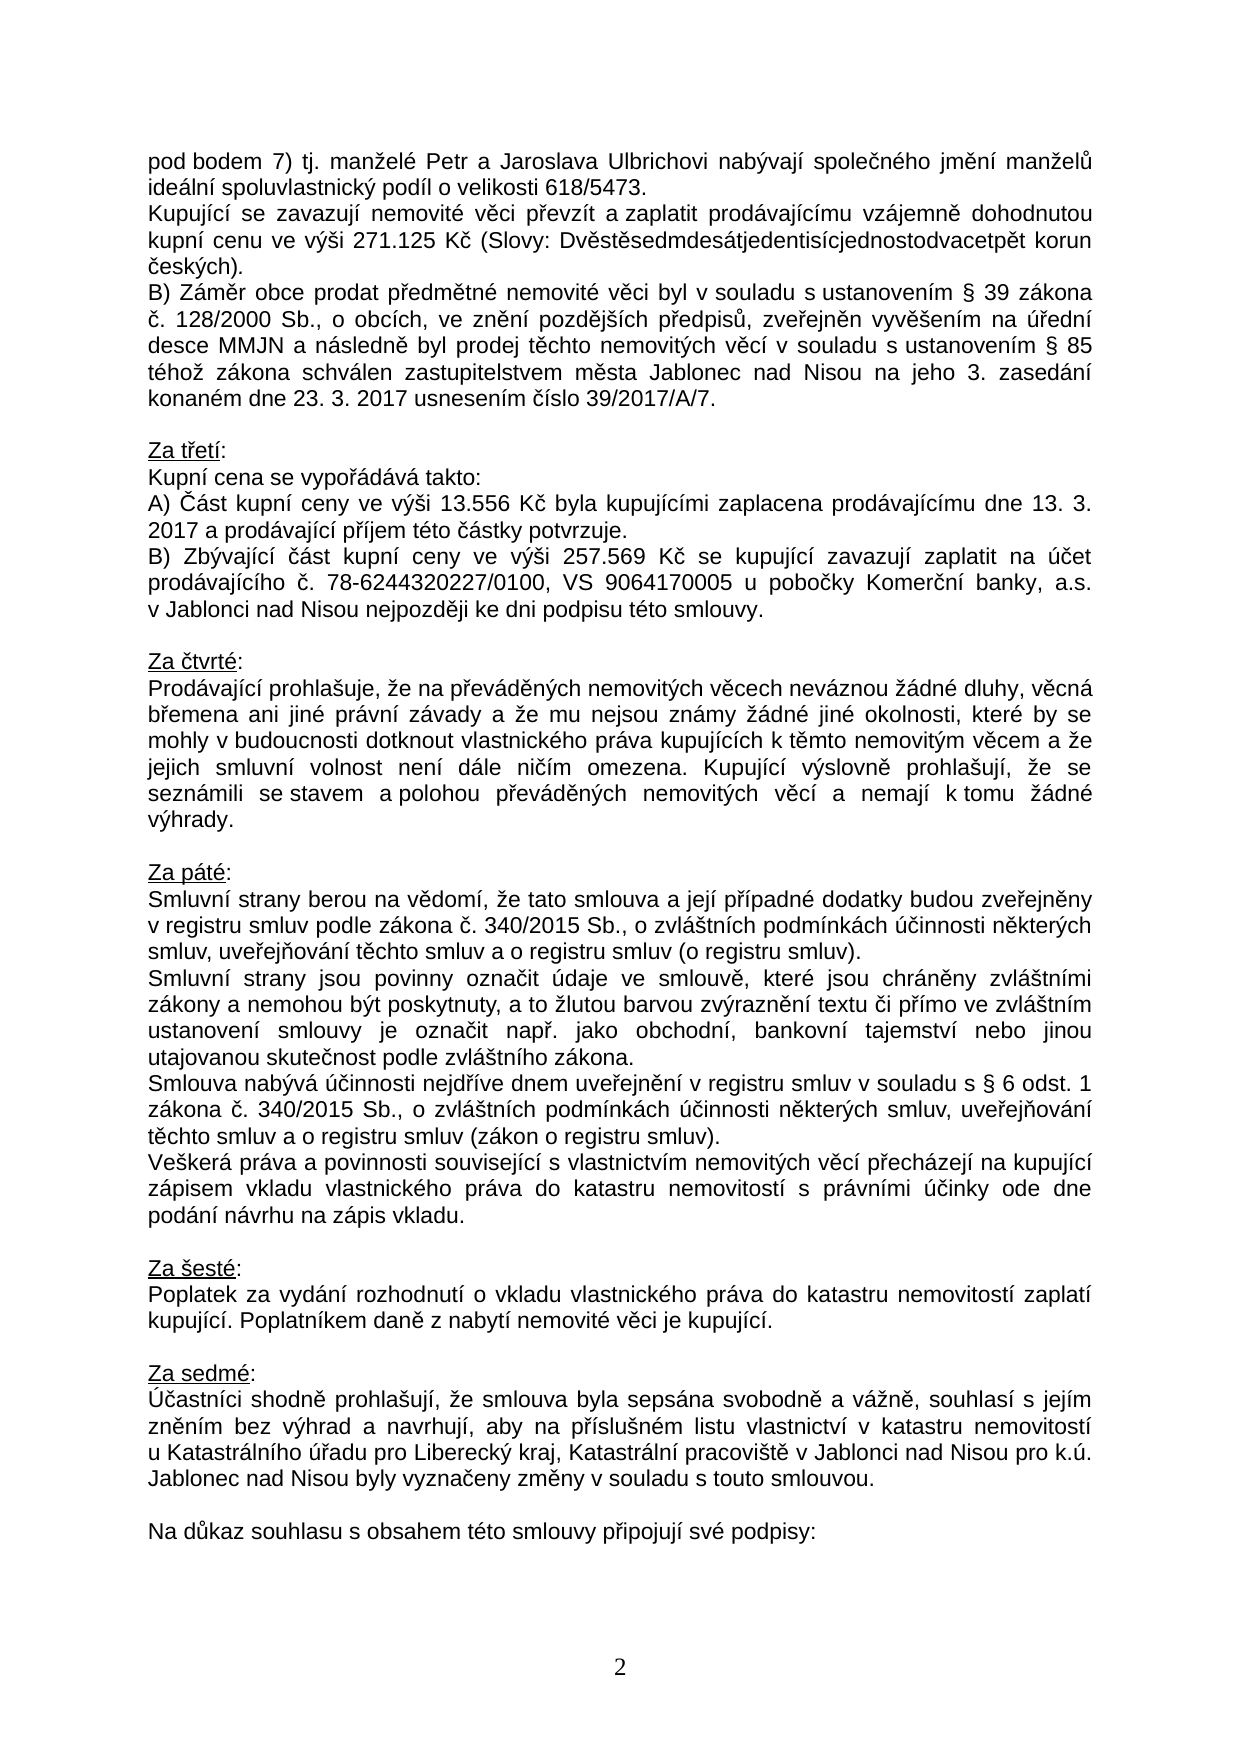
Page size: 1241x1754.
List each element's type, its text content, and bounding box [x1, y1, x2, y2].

text Účastníci shodně prohlašují, že smlouva byla sepsána svobodně a vážně, souhlasí s jejím zněním bez výhrad a navrhují, aby na příslušném listu vlastnictví v katastru nemovitostí u Katastrálního úřadu pro Liberecký kraj, Katastrální pracoviště v Jablonci nad Nisou pro k.ú. Jablonec nad Nisou byly vyznačeny změny v souladu s touto smlouvou. [148, 1386, 1093, 1492]
text Poplatek za vydání rozhodnutí o vkladu vlastnického práva do katastru nemovitostí zaplatí kupující. Poplatníkem daně z nabytí nemovité věci je kupující. [148, 1281, 1093, 1333]
text Kupující se zavazují nemovité věci převzít a zaplatit prodávajícímu vzájemně dohodnutou kupní cenu ve výši 271.125 Kč (Slovy: Dvěstěsedmdesátjedentisícjednostodvacetpět korun českých). [148, 200, 1093, 279]
text Smlouva nabývá účinnosti nejdříve dnem uveřejnění v registru smluv v souladu s § 6 odst. 1 zákona č. 340/2015 Sb., o zvláštních podmínkách účinnosti některých smluv, uveřejňování těchto smluv a o registru smluv (zákon o registru smluv). [148, 1070, 1093, 1149]
text B) Záměr obce prodat předmětné nemovité věci byl v souladu s ustanovením § 39 zákona č. 128/2000 Sb., o obcích, ve znění pozdějších předpisů, zveřejněn vyvěšením na úřední desce MMJN a následně byl prodej těchto nemovitých věcí v souladu s ustanovením § 85 téhož zákona schválen zastupitelstvem města Jablonec nad Nisou na jeho 3. zasedání konaném dne 23. 3. 2017 usnesením číslo 39/2017/A/7. [148, 279, 1093, 411]
text Smluvní strany berou na vědomí, že tato smlouva a její případné dodatky budou zveřejněny v registru smluv podle zákona č. 340/2015 Sb., o zvláštních podmínkách účinnosti některých smluv, uveřejňování těchto smluv a o registru smluv (o registru smluv). [148, 886, 1093, 964]
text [148, 148, 1093, 200]
text A) Část kupní ceny ve výši 13.556 Kč byla kupujícími zaplacena prodávajícímu dne 13. 3. 2017 a prodávající příjem této částky potvrzuje. [148, 490, 1093, 543]
text Prodávající prohlašuje, že na převáděných nemovitých věcech neváznou žádné dluhy, věcná břemena ani jiné právní závady a že mu nejsou známy žádné jiné okolnosti, které by se mohly v budoucnosti dotknout vlastnického práva kupujících k těmto nemovitým věcem a že jejich smluvní volnost není dále ničím omezena. Kupující výslovně prohlašují, že se seznámili se stavem a polohou převáděných nemovitých věcí a nemají k tomu žádné výhrady. [148, 675, 1093, 833]
text Na důkaz souhlasu s obsahem této smlouvy připojují své podpisy: [148, 1518, 1093, 1544]
text B) Zbývající část kupní ceny ve výši 257.569 Kč se kupující zavazují zaplatit na účet prodávajícího č. 78-6244320227/0100, VS 9064170005 u pobočky Komerční banky, a.s. v Jablonci nad Nisou nejpozději ke dni podpisu této smlouvy. [148, 543, 1093, 622]
text Za páté: [148, 859, 1093, 886]
text Za sedmé: [148, 1360, 1093, 1386]
text Za třetí: [148, 437, 1093, 464]
text Za šesté: [148, 1254, 1093, 1281]
text Smluvní strany jsou povinny označit údaje ve smlouvě, které jsou chráněny zvláštními zákony a nemohou být poskytnuty, a to žlutou barvou zvýraznění textu či přímo ve zvláštním ustanovení smlouvy je označit např. jako obchodní, bankovní tajemství nebo jinou utajovanou skutečnost podle zvláštního zákona. [148, 964, 1093, 1070]
text Kupní cena se vypořádává takto: [148, 464, 1093, 490]
text Veškerá práva a povinnosti související s vlastnictvím nemovitých věcí přecházejí na kupující zápisem vkladu vlastnického práva do katastru nemovitostí s právními účinky ode dne podání návrhu na zápis vkladu. [148, 1149, 1093, 1228]
text Za čtvrté: [148, 648, 1093, 675]
